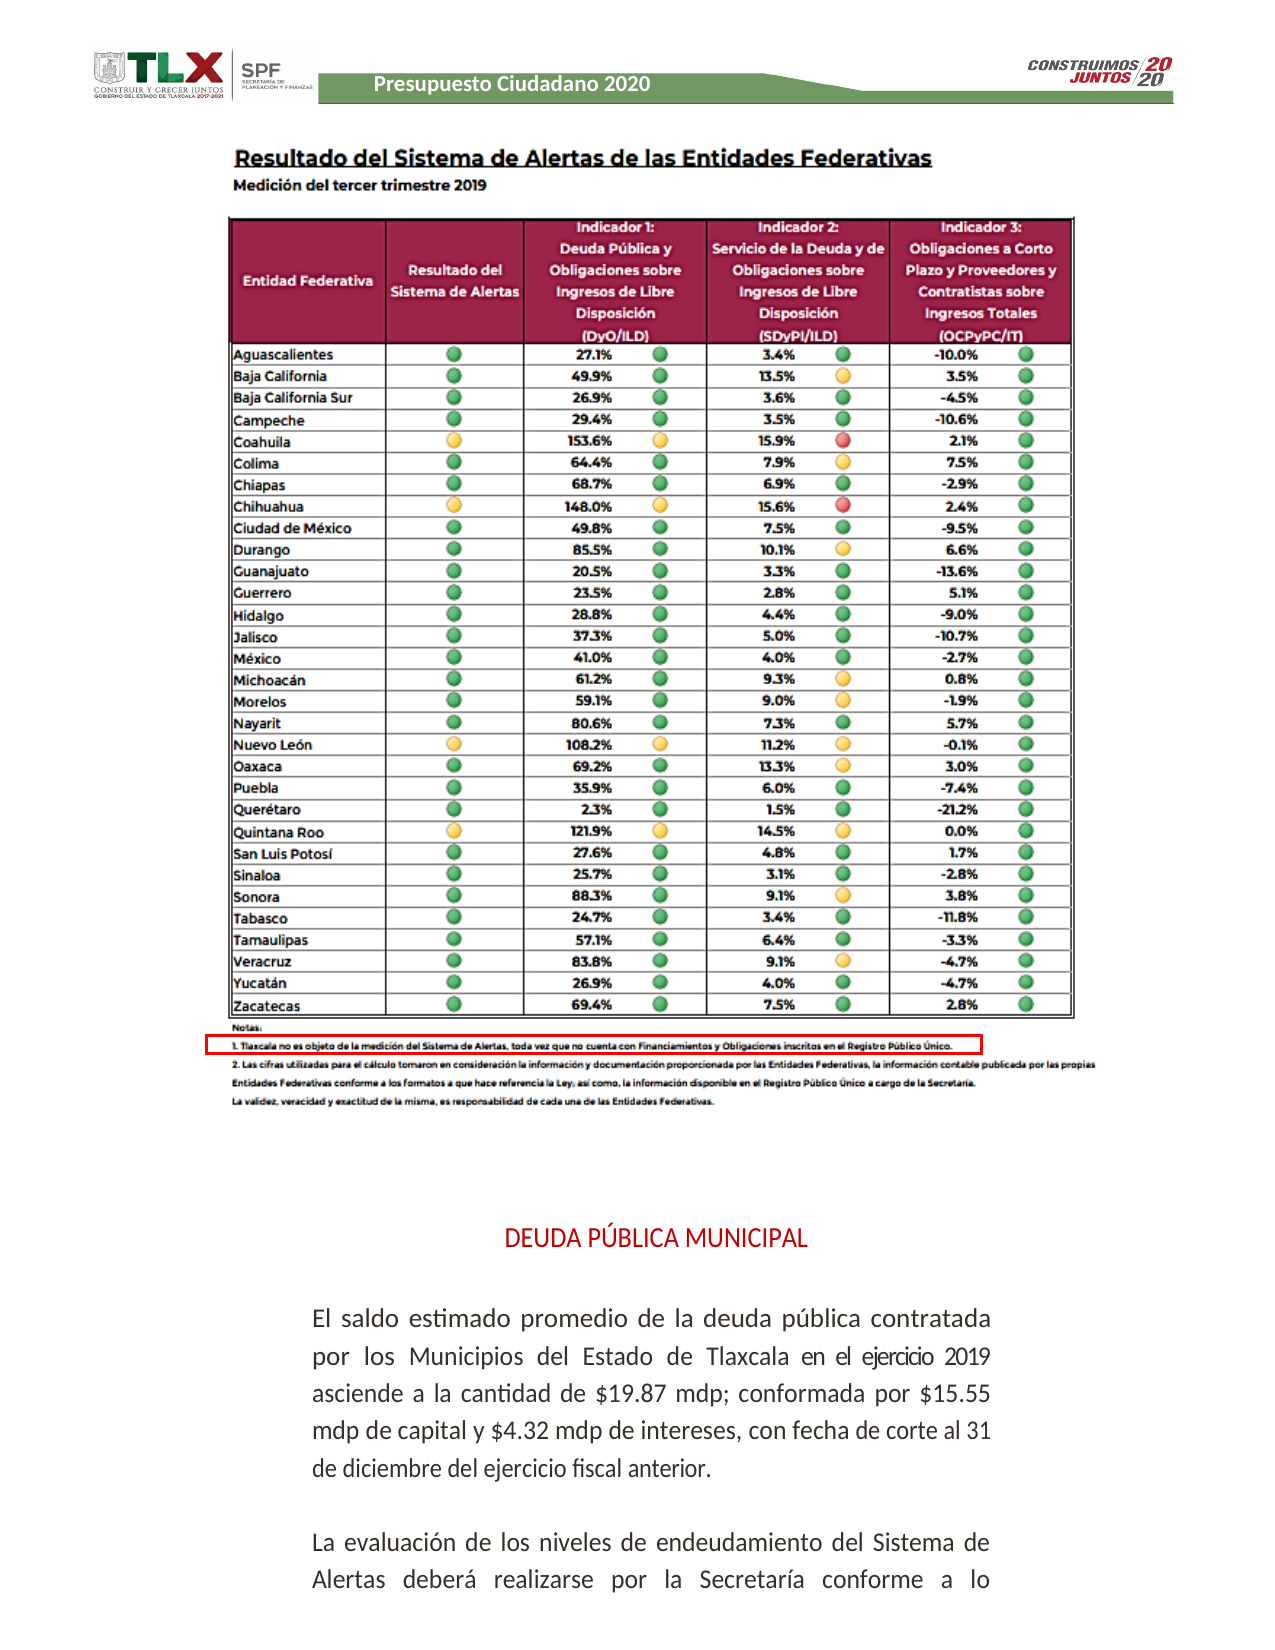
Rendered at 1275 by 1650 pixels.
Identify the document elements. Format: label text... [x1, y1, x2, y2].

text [312, 1525, 991, 1596]
picture [201, 135, 1110, 1125]
picture [87, 44, 319, 104]
text DEUDA PÚBLICA MUNICIPAL [311, 1219, 1002, 1255]
picture [1024, 54, 1174, 68]
text El saldo estimado promedio de la deuda pública contratada por los Municipios del Estado de Tlaxcala en el ejercicio 2019 asciende a la cantidad de $19.87 mdp; conformada por $15.55 mdp de capital y $4.32 mdp de intereses, con fecha de corte al 31 de diciembre del ejercicio fiscal anterior. [312, 1302, 991, 1484]
